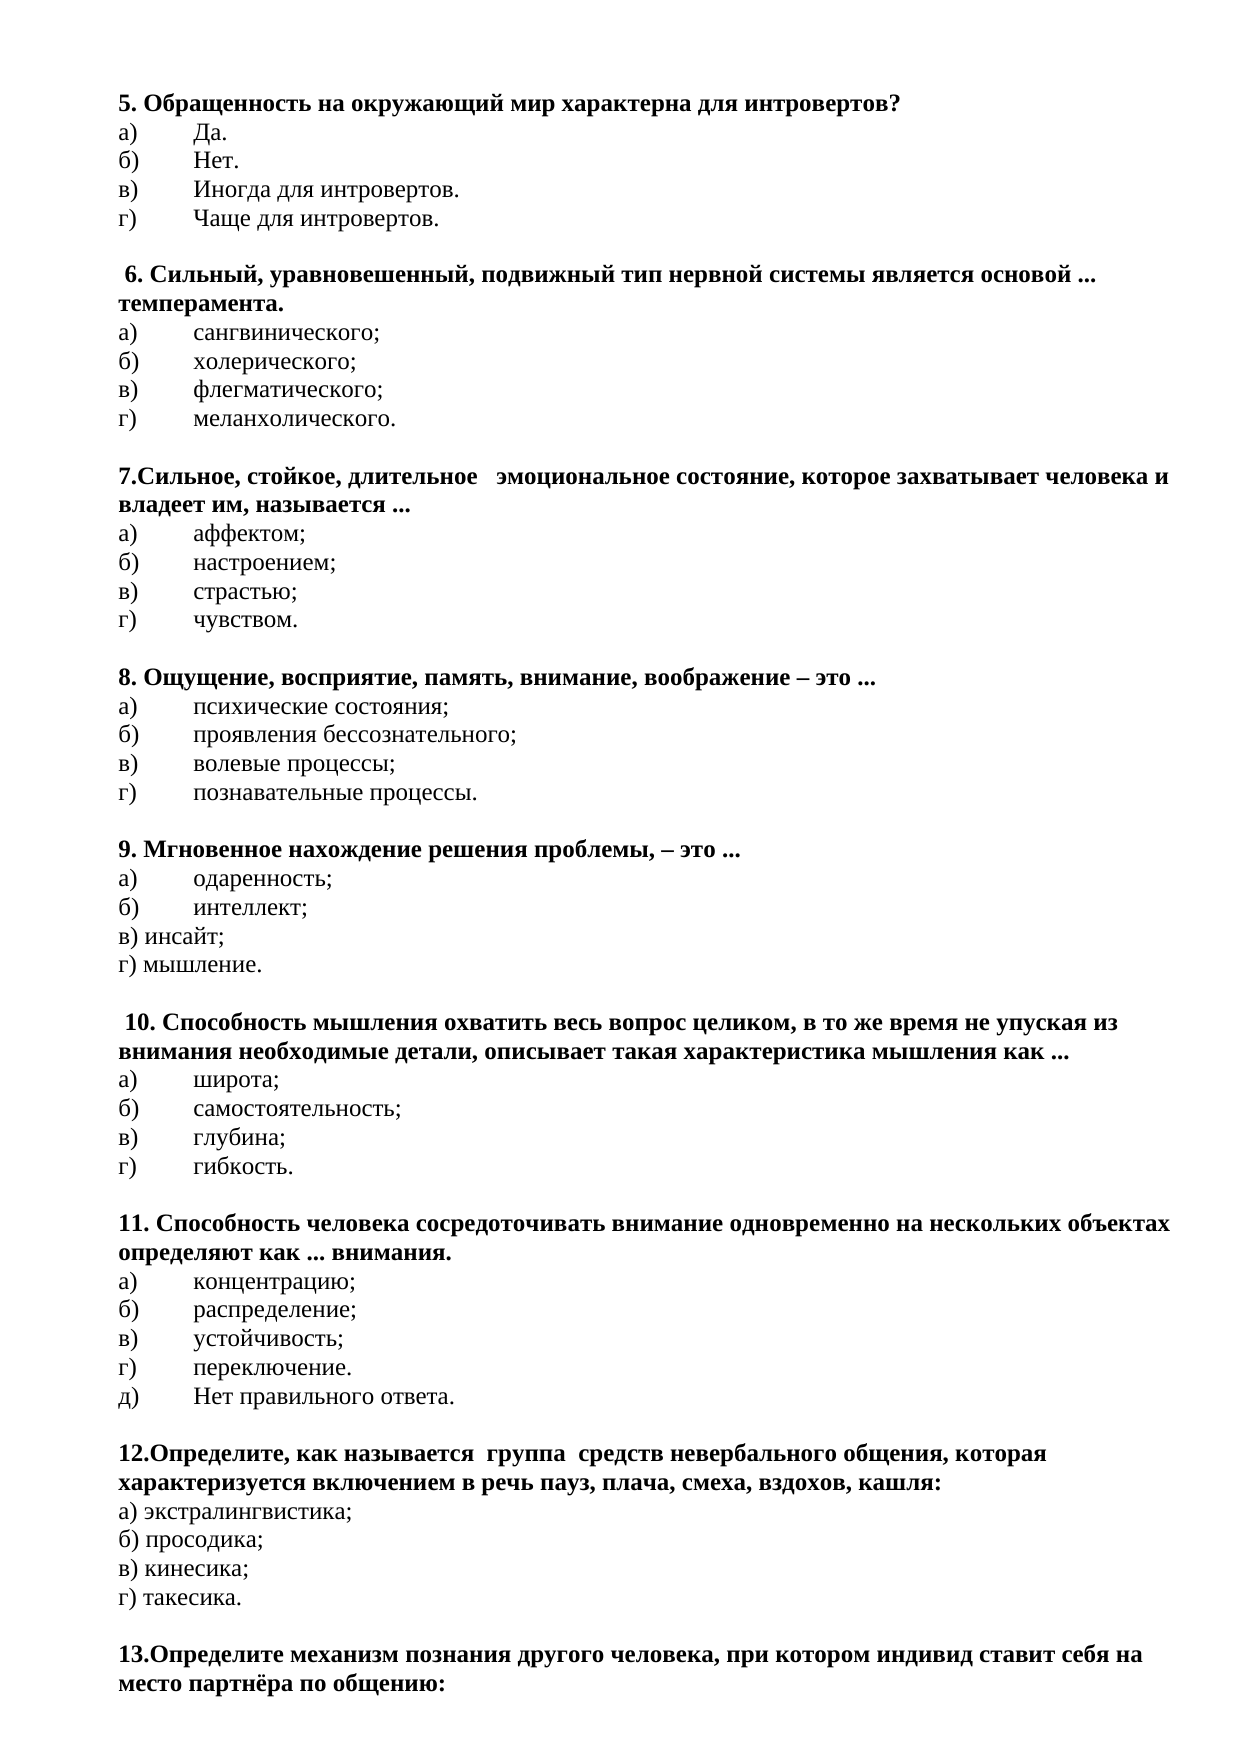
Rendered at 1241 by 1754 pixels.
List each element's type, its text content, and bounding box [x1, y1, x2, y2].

text 7.Сильное, стойкое, длительное эмоциональное состояние, которое захватывает человека и владеет им, называется ... [118, 461, 1181, 518]
text г) меланхолического. [118, 403, 1181, 432]
text а) психические состояния; [118, 691, 1181, 719]
text 12.Определите, как называется группа средств невербального общения, которая характеризуется включением в речь пауз, плача, смеха, вздохов, кашля: [118, 1438, 1181, 1496]
text в) устойчивость; [118, 1323, 1181, 1352]
text г) Чаще для интровертов. [118, 203, 1181, 232]
text в) глубина; [118, 1122, 1181, 1151]
text г) познавательные процессы. [118, 777, 1181, 806]
text д) Нет правильного ответа. [118, 1381, 1181, 1409]
text 6. Сильный, уравновешенный, подвижный тип нервной системы является основой ... темперамента. [118, 259, 1181, 317]
text 5. Обращенность на окружающий мир характерна для интровертов? [118, 88, 1181, 117]
text в) волевые процессы; [118, 748, 1181, 777]
text 9. Мгновенное нахождение решения проблемы, – это ... [118, 834, 1181, 863]
text б) проявления бессознательного; [118, 719, 1181, 748]
text г) гибкость. [118, 1151, 1181, 1179]
text б) просодика; [118, 1524, 1181, 1553]
text г) чувством. [118, 604, 1181, 633]
text а) одаренность; [118, 863, 1181, 892]
text б) самостоятельность; [118, 1093, 1181, 1122]
text б) интеллект; в) инсайт; [118, 892, 1181, 949]
text г) такесика. [118, 1582, 1181, 1611]
text в) Иногда для интровертов. [118, 174, 1181, 203]
text 13.Определите механизм познания другого человека, при котором индивид ставит себя на место партнёра по общению: [118, 1639, 1181, 1697]
text б) распределение; [118, 1294, 1181, 1323]
text г) мышление. [118, 949, 1181, 978]
text а) концентрацию; [118, 1266, 1181, 1294]
text 8. Ощущение, восприятие, память, внимание, воображение – это ... [118, 662, 1181, 691]
text а) сангвинического; [118, 317, 1181, 346]
text в) страстью; [118, 576, 1181, 604]
text в) флегматического; [118, 374, 1181, 403]
text б) Нет. [118, 145, 1181, 174]
text в) кинесика; [118, 1553, 1181, 1582]
text б) холерического; [118, 346, 1181, 374]
text а) широта; [118, 1064, 1181, 1093]
text а) экстралингвистика; [118, 1496, 1181, 1524]
text г) переключение. [118, 1352, 1181, 1381]
text а) аффектом; [118, 518, 1181, 547]
text 11. Способность человека сосредоточивать внимание одновременно на нескольких объектах определяют как ... внимания. [118, 1208, 1181, 1266]
text а) Да. [118, 117, 1181, 145]
text б) настроением; [118, 547, 1181, 576]
text 10. Способность мышления охватить весь вопрос целиком, в то же время не упуская из внимания необходимые детали, описывает такая характеристика мышления как ... [118, 1007, 1181, 1064]
